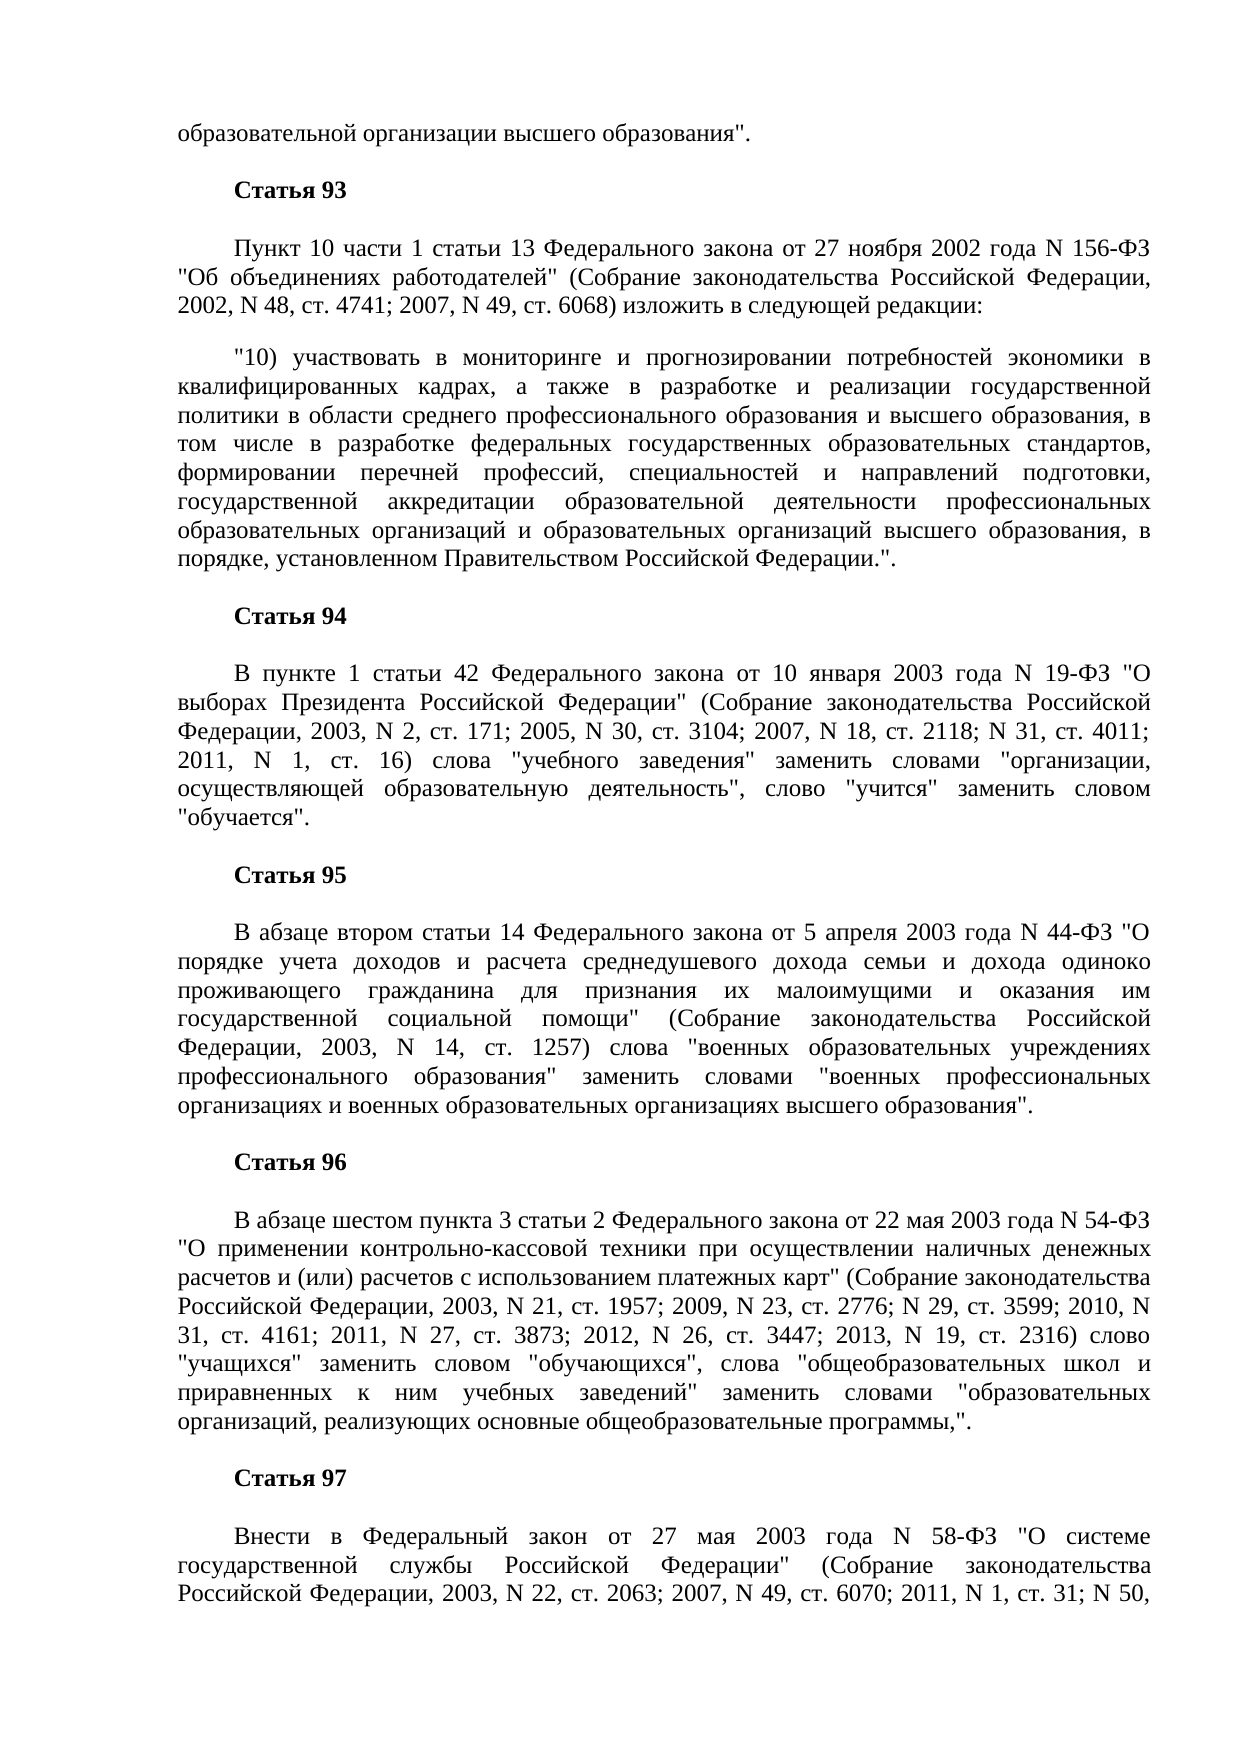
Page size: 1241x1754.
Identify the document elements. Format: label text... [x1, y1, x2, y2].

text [177, 1521, 1152, 1607]
title Статья 96 [177, 1147, 1152, 1176]
text В абзаце шестом пункта 3 статьи 2 Федерального закона от 22 мая 2003 года N 54-ФЗ "О применении контрольно-кассовой техники при осуществлении наличных денежных расчетов и (или) расчетов с использованием платежных карт" (Собрание законодательства Российской Федерации, 2003, N 21, ст. 1957; 2009, N 23, ст. 2776; N 29, ст. 3599; 2010, N 31, ст. 4161; 2011, N 27, ст. 3873; 2012, N 26, ст. 3447; 2013, N 19, ст. 2316) слово "учащихся" заменить словом "обучающихся", слова "общеобразовательных школ и приравненных к ним учебных заведений" заменить словами "образовательных организаций, реализующих основные общеобразовательные программы,". [177, 1205, 1152, 1435]
title Статья 95 [177, 860, 1152, 888]
title Статья 97 [177, 1463, 1152, 1492]
text Пункт 10 части 1 статьи 13 Федерального закона от 27 ноября 2002 года N 156-ФЗ "Об объединениях работодателей" (Собрание законодательства Российской Федерации, 2002, N 48, ст. 4741; 2007, N 49, ст. 6068) изложить в следующей редакции: [177, 233, 1152, 319]
title Статья 93 [177, 176, 1152, 204]
text В абзаце втором статьи 14 Федерального закона от 5 апреля 2003 года N 44-ФЗ "О порядке учета доходов и расчета среднедушевого дохода семьи и дохода одиноко проживающего гражданина для признания их малоимущими и оказания им государственной социальной помощи" (Собрание законодательства Российской Федерации, 2003, N 14, ст. 1257) слова "военных образовательных учреждениях профессионального образования" заменить словами "военных профессиональных организациях и военных образовательных организациях высшего образования". [177, 917, 1152, 1118]
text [177, 118, 1152, 147]
text В пункте 1 статьи 42 Федерального закона от 10 января 2003 года N 19-ФЗ "О выборах Президента Российской Федерации" (Собрание законодательства Российской Федерации, 2003, N 2, ст. 171; 2005, N 30, ст. 3104; 2007, N 18, ст. 2118; N 31, ст. 4011; 2011, N 1, ст. 16) слова "учебного заведения" заменить словами "организации, осуществляющей образовательную деятельность", слово "учится" заменить словом "обучается". [177, 658, 1152, 831]
text "10) участвовать в мониторинге и прогнозировании потребностей экономики в квалифицированных кадрах, а также в разработке и реализации государственной политики в области среднего профессионального образования и высшего образования, в том числе в разработке федеральных государственных образовательных стандартов, формировании перечней профессий, специальностей и направлений подготовки, государственной аккредитации образовательной деятельности профессиональных образовательных организаций и образовательных организаций высшего образования, в порядке, установленном Правительством Российской Федерации.". [177, 342, 1152, 572]
title Статья 94 [177, 601, 1152, 630]
